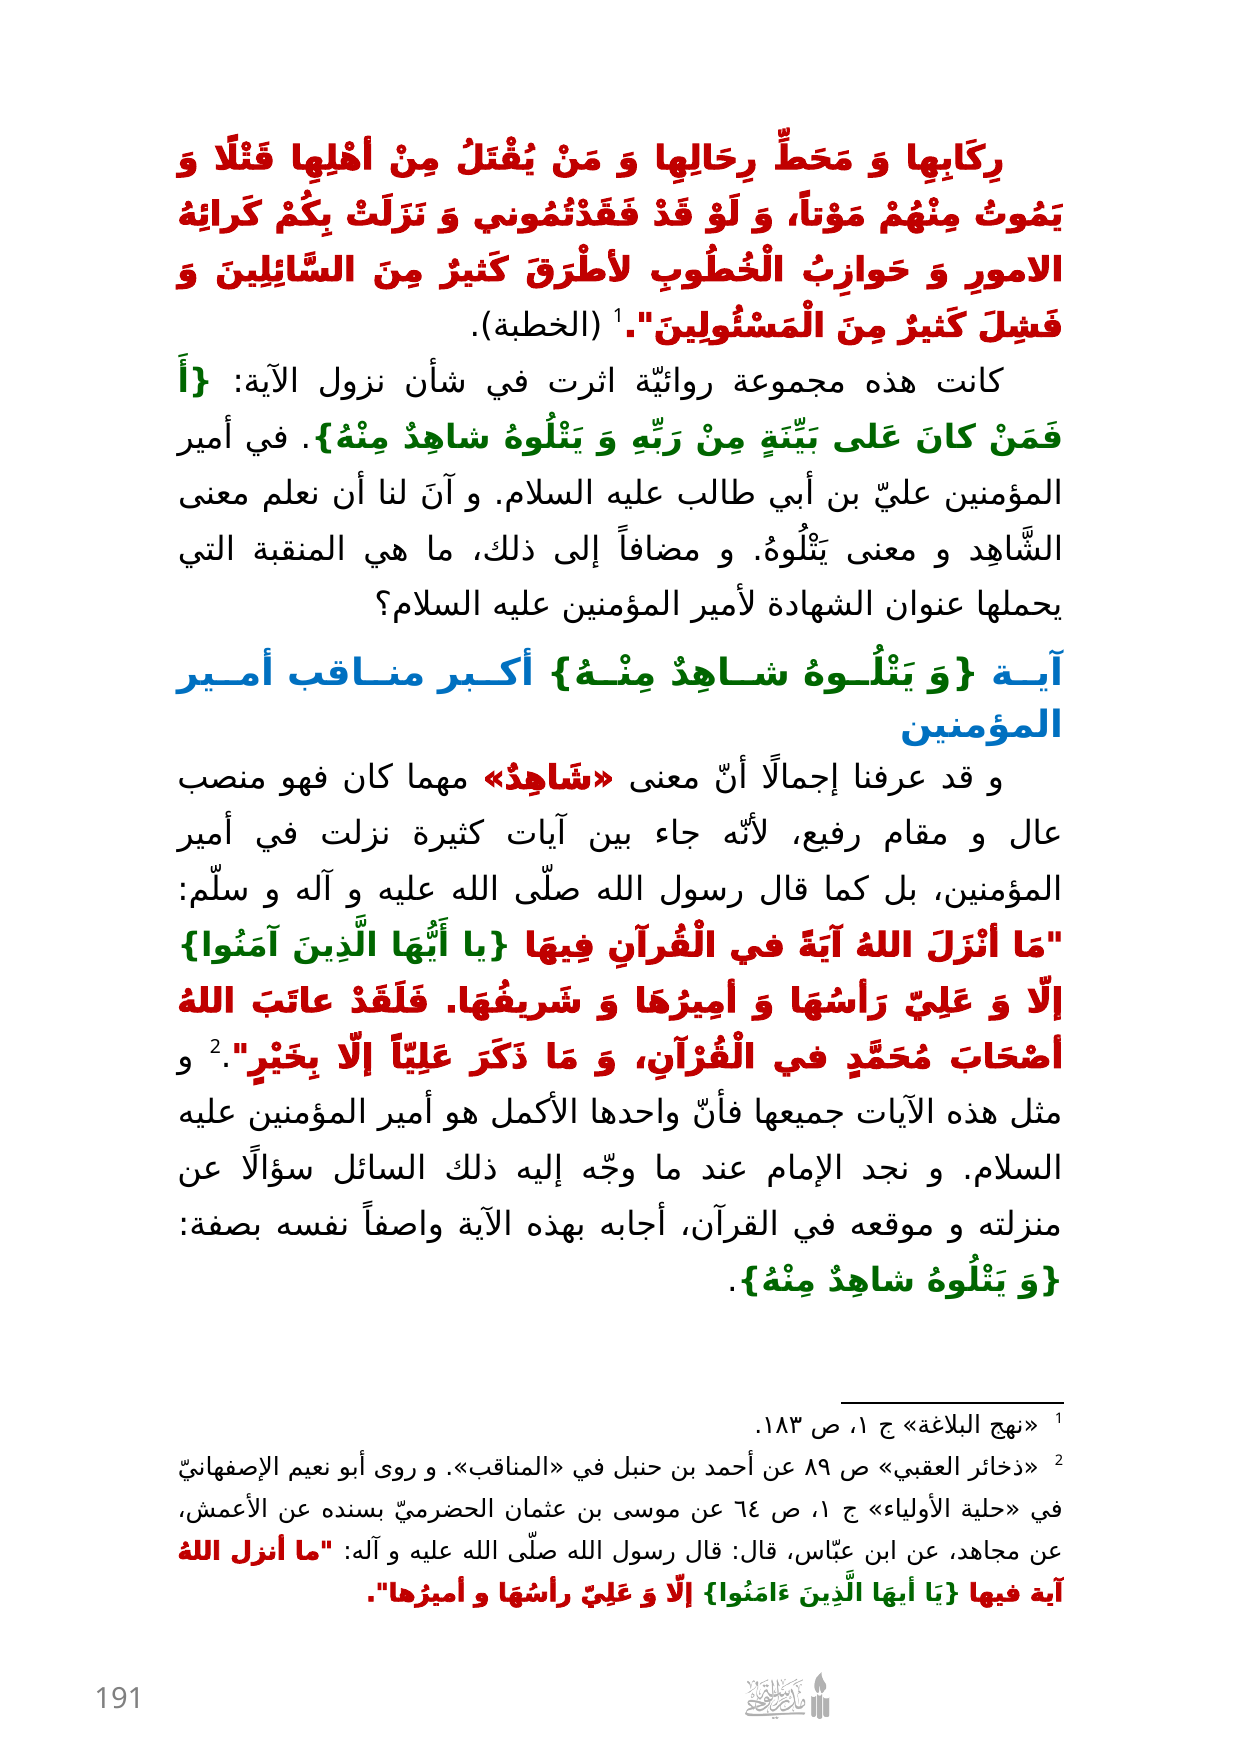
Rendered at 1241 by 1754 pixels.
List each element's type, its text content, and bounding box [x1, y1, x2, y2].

picture [745, 1672, 830, 1719]
title آية {وَ يَتْلُوهُ شاهِدٌ مِنْهُ} أكبر مناقب أمير المؤمنين‏ [177, 651, 1063, 747]
text رِكَابِهِا وَ مَحَطِّ رِحَالِهِا وَ مَنْ يُقْتَلُ مِنْ أهْلِهِا قَتْلًا وَ يَمُوتُ مِنْهُمْ مَوْتاً، وَ لَوْ قَدْ فَقَدْتُمُوني وَ نَزَلَتْ بِكُمْ كَرائِهُ الامورِ وَ حَوازِبُ الْخُطُوبِ لأطْرَقَ كَثيرٌ مِنَ السَّائِلِينَ وَ فَشِلَ كَثيرٌ مِنَ الْمَسْئُولِينَ". (الخطبة). [177, 136, 1063, 359]
text و قد عرفنا إجمالًا أنّ معنى‏ «شَاهِدٌ» مهما كان فهو منصب عال و مقام رفيع، لأنّه جاء بين آيات كثيرة نزلت في أمير المؤمنين، بل كما قال رسول الله صلّى الله عليه و آله و سلّم: "مَا أنْزَلَ اللهُ آيَةً في الْقُرآنِ فِيهَا {يا أَيُّهَا الَّذِينَ آمَنُوا} إلّا وَ عَلِيّ رَأسُهَا وَ أمِيرُهَا وَ شَريفُهَا. فَلَقَدْ عاتَبَ اللهُ أصْحَابَ مُحَمَّدٍ في الْقُرْآنِ، وَ مَا ذَكَرَ عَلِيّاً إلّا بِخَيْرٍ". و مثل هذه الآيات جميعها فأنّ واحدها الأكمل هو أمير المؤمنين عليه السلام. و نجد الإمام عند ما وجّه إليه ذلك السائل سؤالًا عن منزلته و موقعه في القرآن، أجابه بهذه الآية واصفاً نفسه بصفة: {وَ يَتْلُوهُ شاهِدٌ مِنْهُ}‏. [177, 755, 1063, 1314]
text كانت هذه مجموعة روائيّة اثرت في شأن نزول الآية: {أَ فَمَنْ كانَ عَلى‏ بَيِّنَةٍ مِنْ رَبِّهِ وَ يَتْلُوهُ شاهِدٌ مِنْهُ}‏. في أمير المؤمنين عليّ بن أبي طالب عليه السلام. و آنَ لنا أن نعلم معنى الشَّاهِد و معنى يَتْلُوهُ. و مضافاً إلى ذلك، ما هي المنقبة التي يحملها عنوان الشهادة لأمير المؤمنين عليه السلام؟ [177, 359, 1063, 638]
